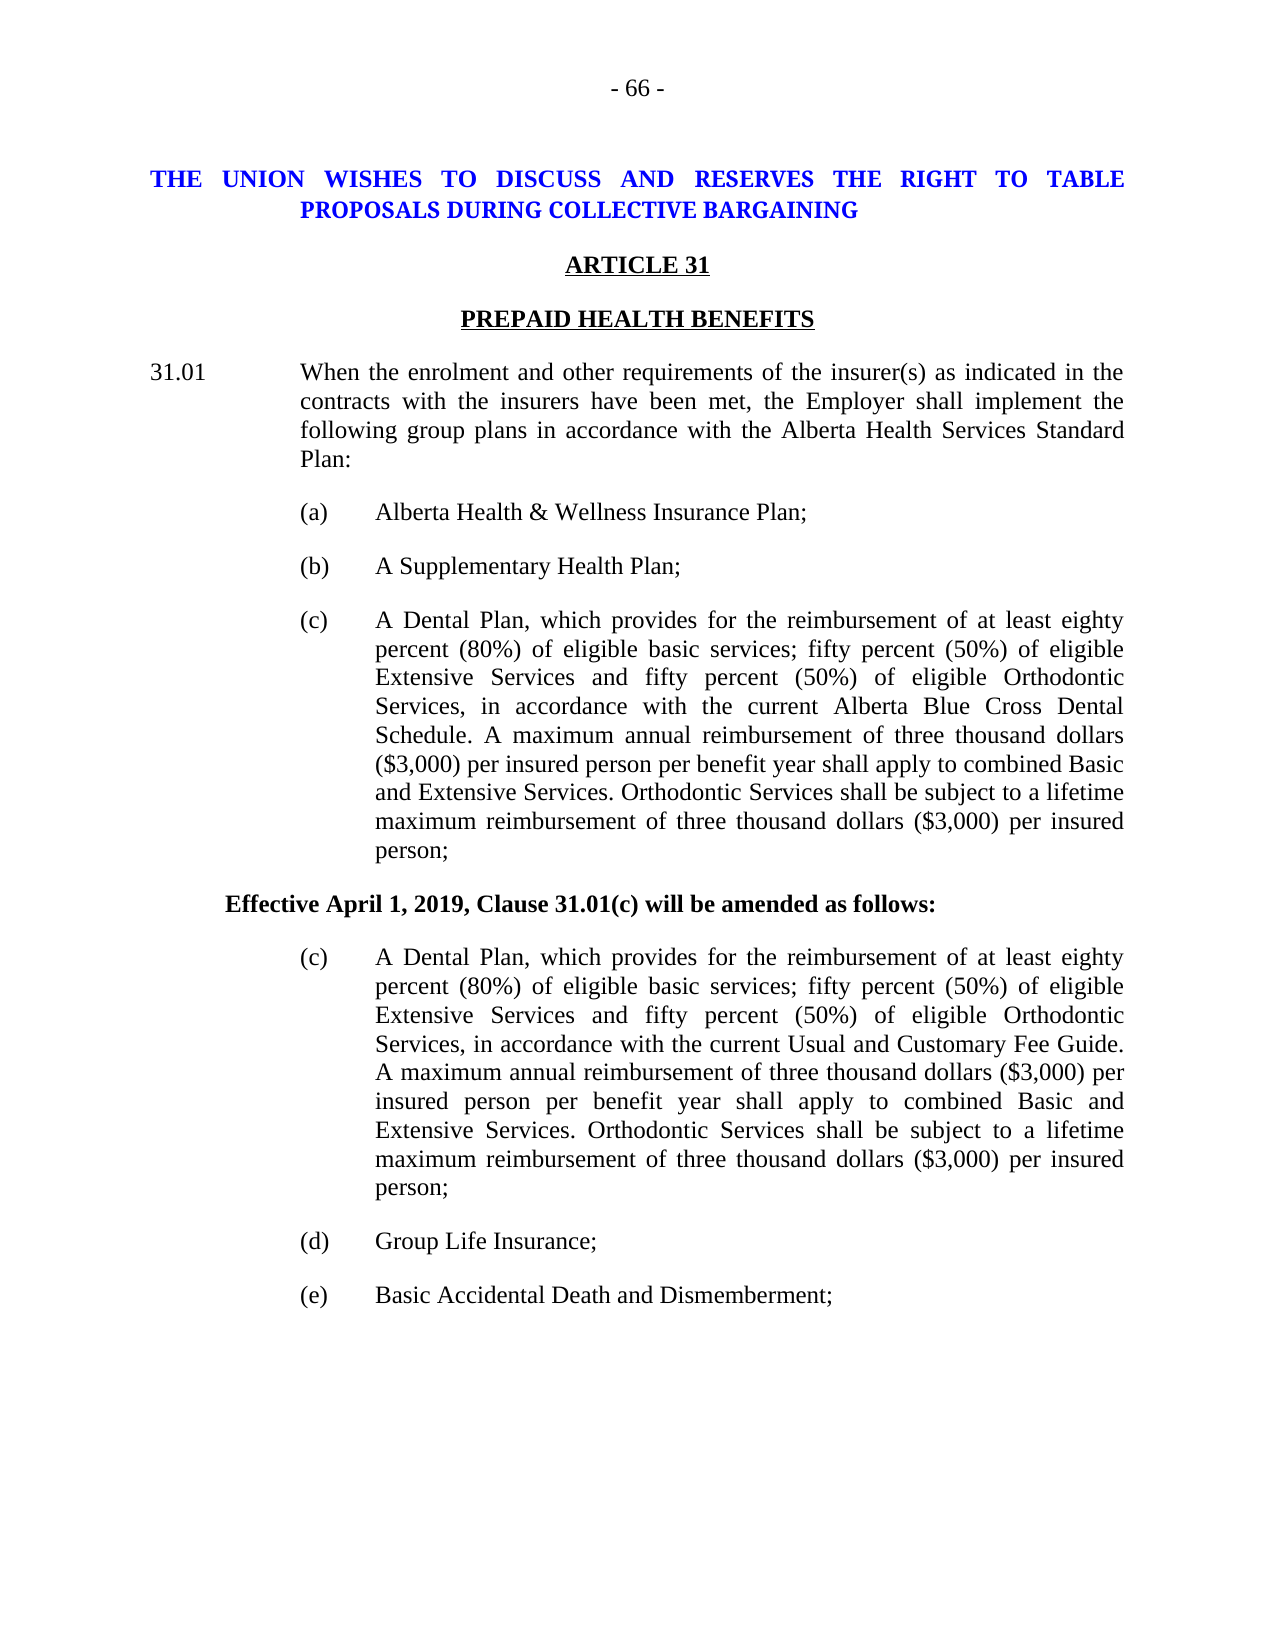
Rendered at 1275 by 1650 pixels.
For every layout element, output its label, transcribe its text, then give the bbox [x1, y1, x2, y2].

text Effective April 1, 2019, Clause 31.01(c) will be amended as follows: [225, 889, 1125, 917]
text (d) Group Life Insurance; [75, 1226, 1125, 1255]
text PREPAID HEALTH BENEFITS [150, 304, 1125, 332]
text (c) A Dental Plan, which provides for the reimbursement of at least eighty percent (80%) of eligible basic services; fifty percent (50%) of eligible Extensive Services and fifty percent (50%) of eligible Orthodontic Services, in accordance with the current Alberta Blue Cross Dental Schedule. A maximum annual reimbursement of three thousand dollars ($3,000) per insured person per benefit year shall apply to combined Basic and Extensive Services. Orthodontic Services shall be subject to a lifetime maximum reimbursement of three thousand dollars ($3,000) per insured person; [300, 605, 1125, 864]
text ARTICLE 31 [150, 250, 1125, 279]
text (b) A Supplementary Health Plan; [300, 551, 1125, 580]
text (e) Basic Accidental Death and Dismemberment; [150, 1280, 1125, 1309]
text (c) A Dental Plan, which provides for the reimbursement of at least eighty percent (80%) of eligible basic services; fifty percent (50%) of eligible Extensive Services and fifty percent (50%) of eligible Orthodontic Services, in accordance with the current Usual and Customary Fee Guide. A maximum annual reimbursement of three thousand dollars ($3,000) per insured person per benefit year shall apply to combined Basic and Extensive Services. Orthodontic Services shall be subject to a lifetime maximum reimbursement of three thousand dollars ($3,000) per insured person; [150, 942, 1125, 1201]
text THE UNION WISHES TO DISCUSS AND RESERVES THE RIGHT TO TABLE PROPOSALS DURING COLLECTIVE BARGAINING [150, 162, 1125, 225]
text 31.01 When the enrolment and other requirements of the insurer(s) as indicated in the contracts with the insurers have been met, the Employer shall implement the following group plans in accordance with the Alberta Health Services Standard Plan: [150, 357, 1125, 472]
text (a) Alberta Health & Wellness Insurance Plan; [300, 497, 1125, 526]
